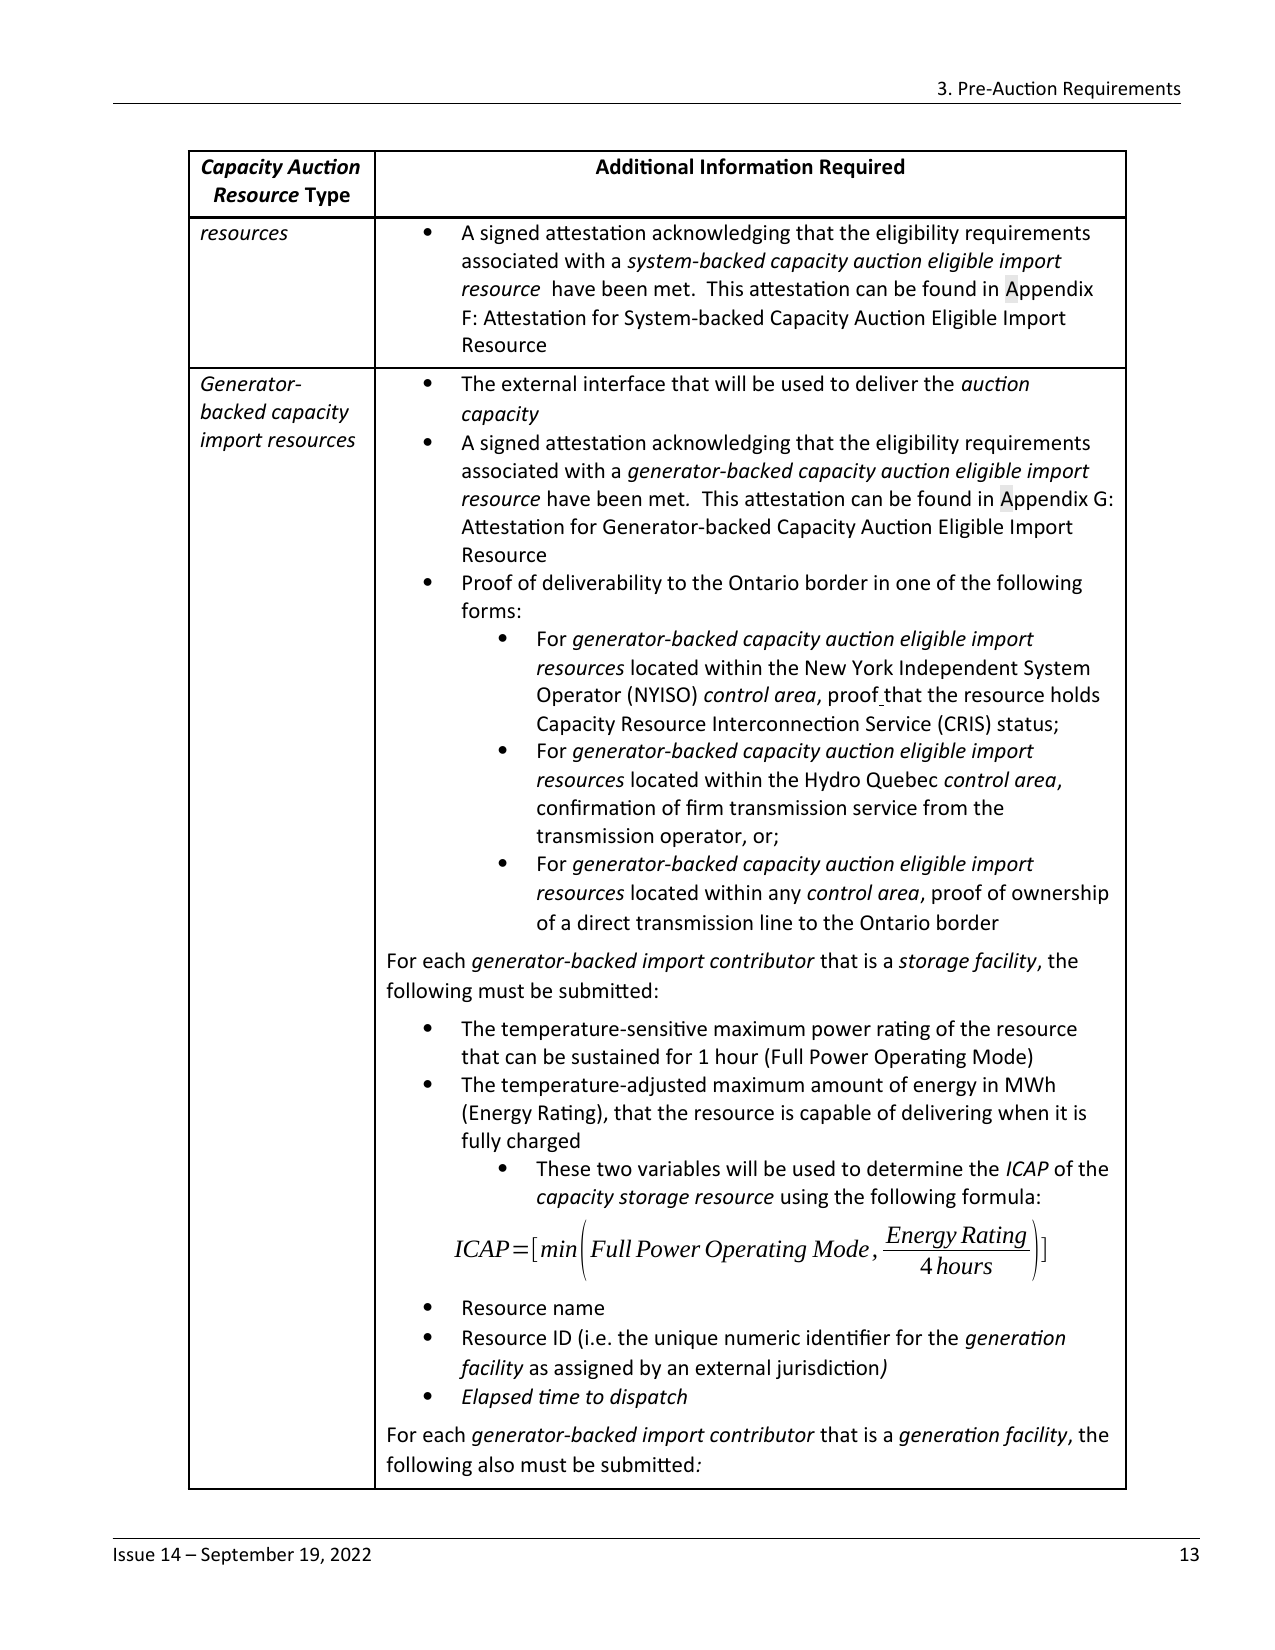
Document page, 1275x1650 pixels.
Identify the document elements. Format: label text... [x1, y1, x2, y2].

table_header Capacity Auction Resource Type [190, 152, 374, 216]
table_header Additional Information Required [376, 152, 1125, 216]
table_cell Generator-backed capacity import resources [190, 369, 374, 1488]
table_cell System-backed capacity import resources [190, 219, 374, 367]
